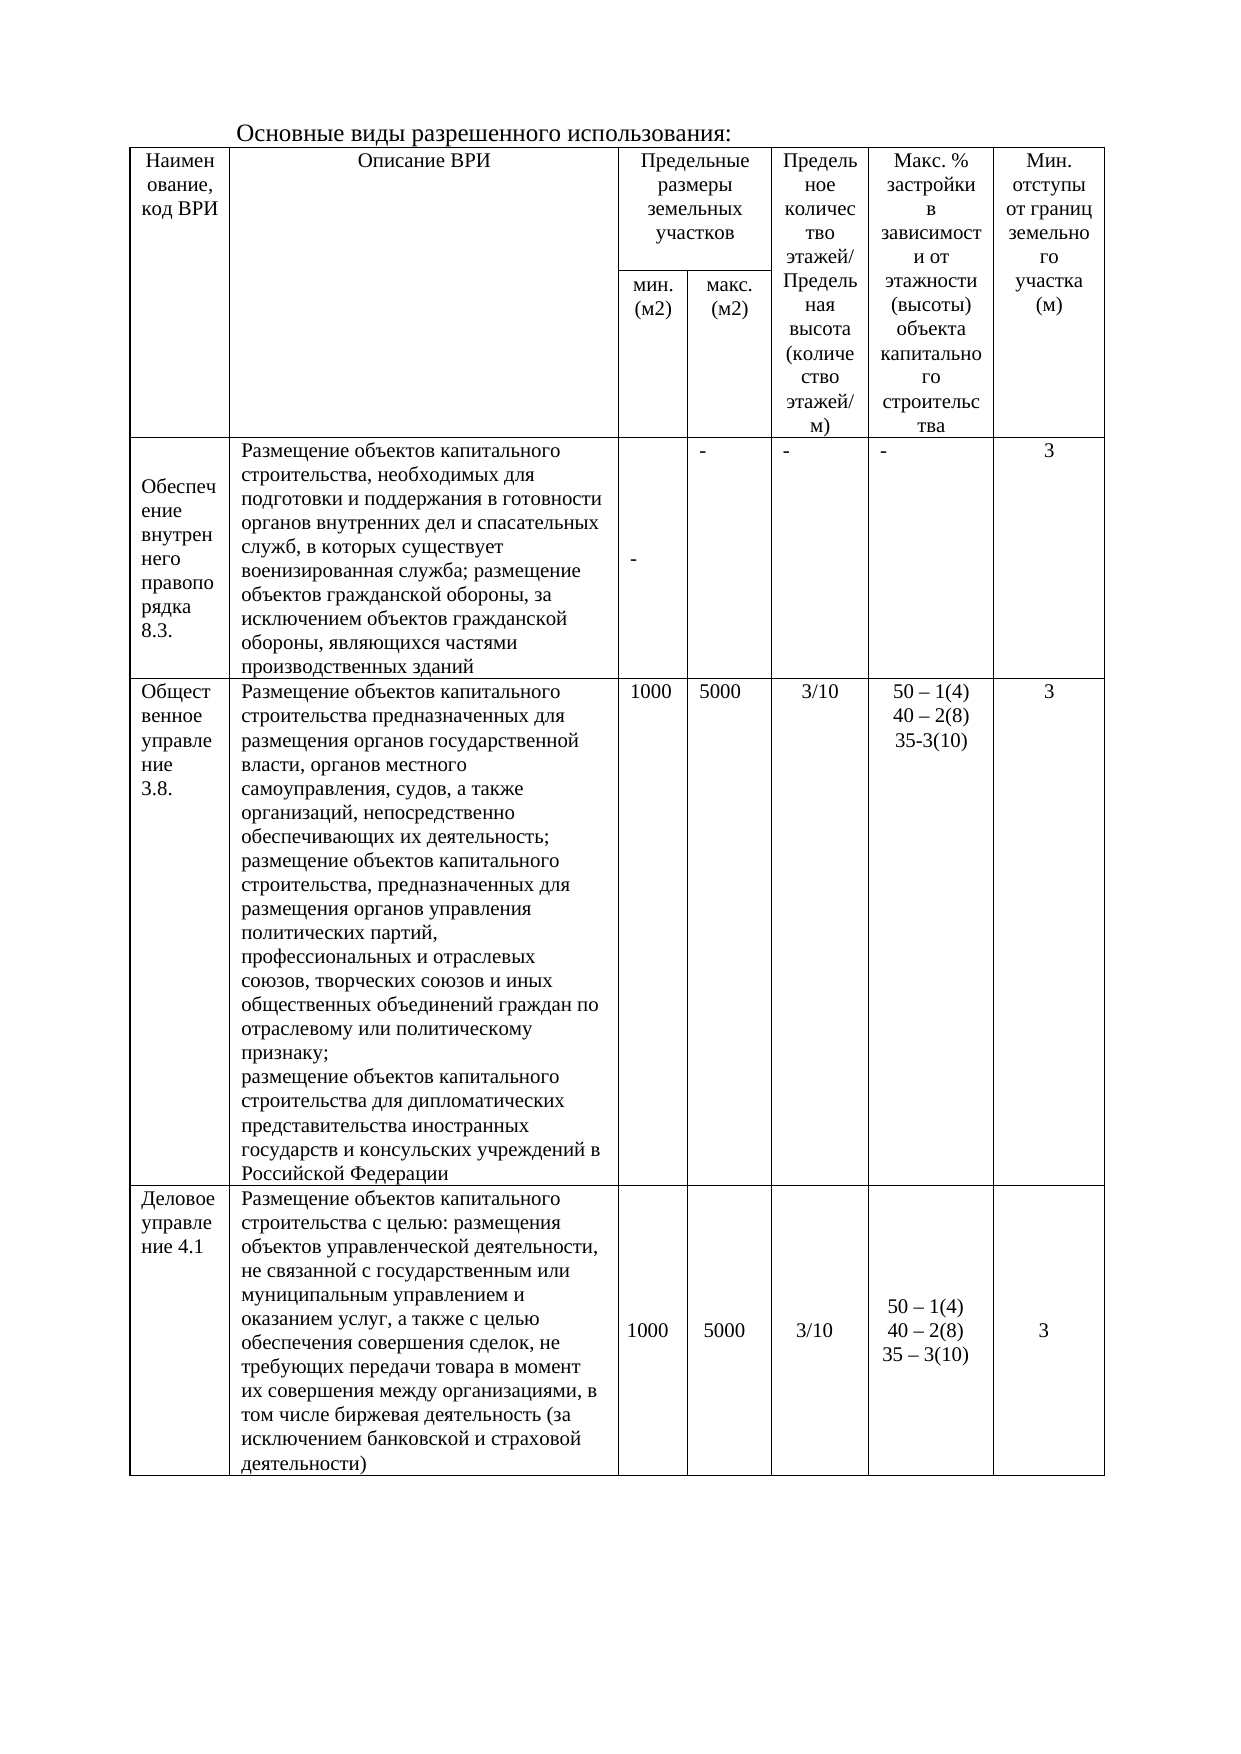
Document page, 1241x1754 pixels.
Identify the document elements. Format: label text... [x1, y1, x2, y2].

table_header Макс. % застройки в зависимости от этажности (высоты) объекта капитального строительства [869, 148, 993, 437]
table_header Предельное количество этажей/Предельная высота (количество этажей/м) [772, 148, 868, 437]
table_cell 5000 [688, 1186, 771, 1474]
table_cell 50 – 1(4) 40 – 2(8) 35 – 3(10) [869, 1186, 993, 1474]
table_cell макс. (м2) [688, 271, 771, 437]
table_cell 3 [994, 438, 1104, 678]
table_header Мин. отступы от границ земельного участка (м) [994, 148, 1104, 437]
table_cell 3 [994, 1186, 1104, 1474]
table_header Описание ВРИ [230, 148, 618, 437]
table_cell Размещение объектов капитального строительства, необходимых для подготовки и поддержания в готовности органов внутренних дел и спасательных служб, в которых существует военизированная служба; размещение объектов гражданской обороны, за исключением объектов гражданской обороны, являющихся частями производственных зданий [230, 438, 618, 678]
table_cell - [869, 438, 993, 678]
table_cell Размещение объектов капитального строительства предназначенных для размещения органов государственной власти, органов местного самоуправления, судов, а также организаций, непосредственно обеспечивающих их деятельность; размещение объектов капитального строительства, предназначенных для размещения органов управления политических партий, профессиональных и отраслевых союзов, творческих союзов и иных общественных объединений граждан по отраслевому или политическому признаку; размещение объектов капитального строительства для дипломатических представительства иностранных государств и консульских учреждений в Российской Федерации [230, 679, 618, 1185]
table_cell - [772, 438, 868, 678]
table_cell - [688, 438, 771, 678]
table_cell Общест венное управле ние 3.8. [131, 679, 229, 1185]
table_header Наименование, код ВРИ [131, 148, 229, 437]
table_cell 5000 [688, 679, 771, 1185]
table_cell мин. (м2) [619, 271, 687, 437]
table_cell 3/10 [772, 1186, 868, 1474]
table_cell Размещение объектов капитального строительства с целью: размещения объектов управленческой деятельности, не связанной с государственным или муниципальным управлением и оказанием услуг, а также с целью обеспечения совершения сделок, не требующих передачи товара в момент их совершения между организациями, в том числе биржевая деятельность (за исключением банковской и страховой деятельности) [230, 1186, 618, 1474]
table_cell 1000 [619, 679, 687, 1185]
table_header Предельные размеры земельных участков [619, 148, 771, 270]
table_cell 50 – 1(4) 40 – 2(8) 35-3(10) [869, 679, 993, 1185]
table_cell 3 [994, 679, 1104, 1185]
table_cell - [619, 438, 687, 678]
table_cell Обеспечение внутреннего правопорядка 8.3. [131, 438, 229, 678]
table_cell 1000 [619, 1186, 687, 1474]
table_cell Деловое управление 4.1 [131, 1186, 229, 1474]
table_cell 3/10 [772, 679, 868, 1185]
text Основные виды разрешенного использования: [177, 118, 1152, 147]
